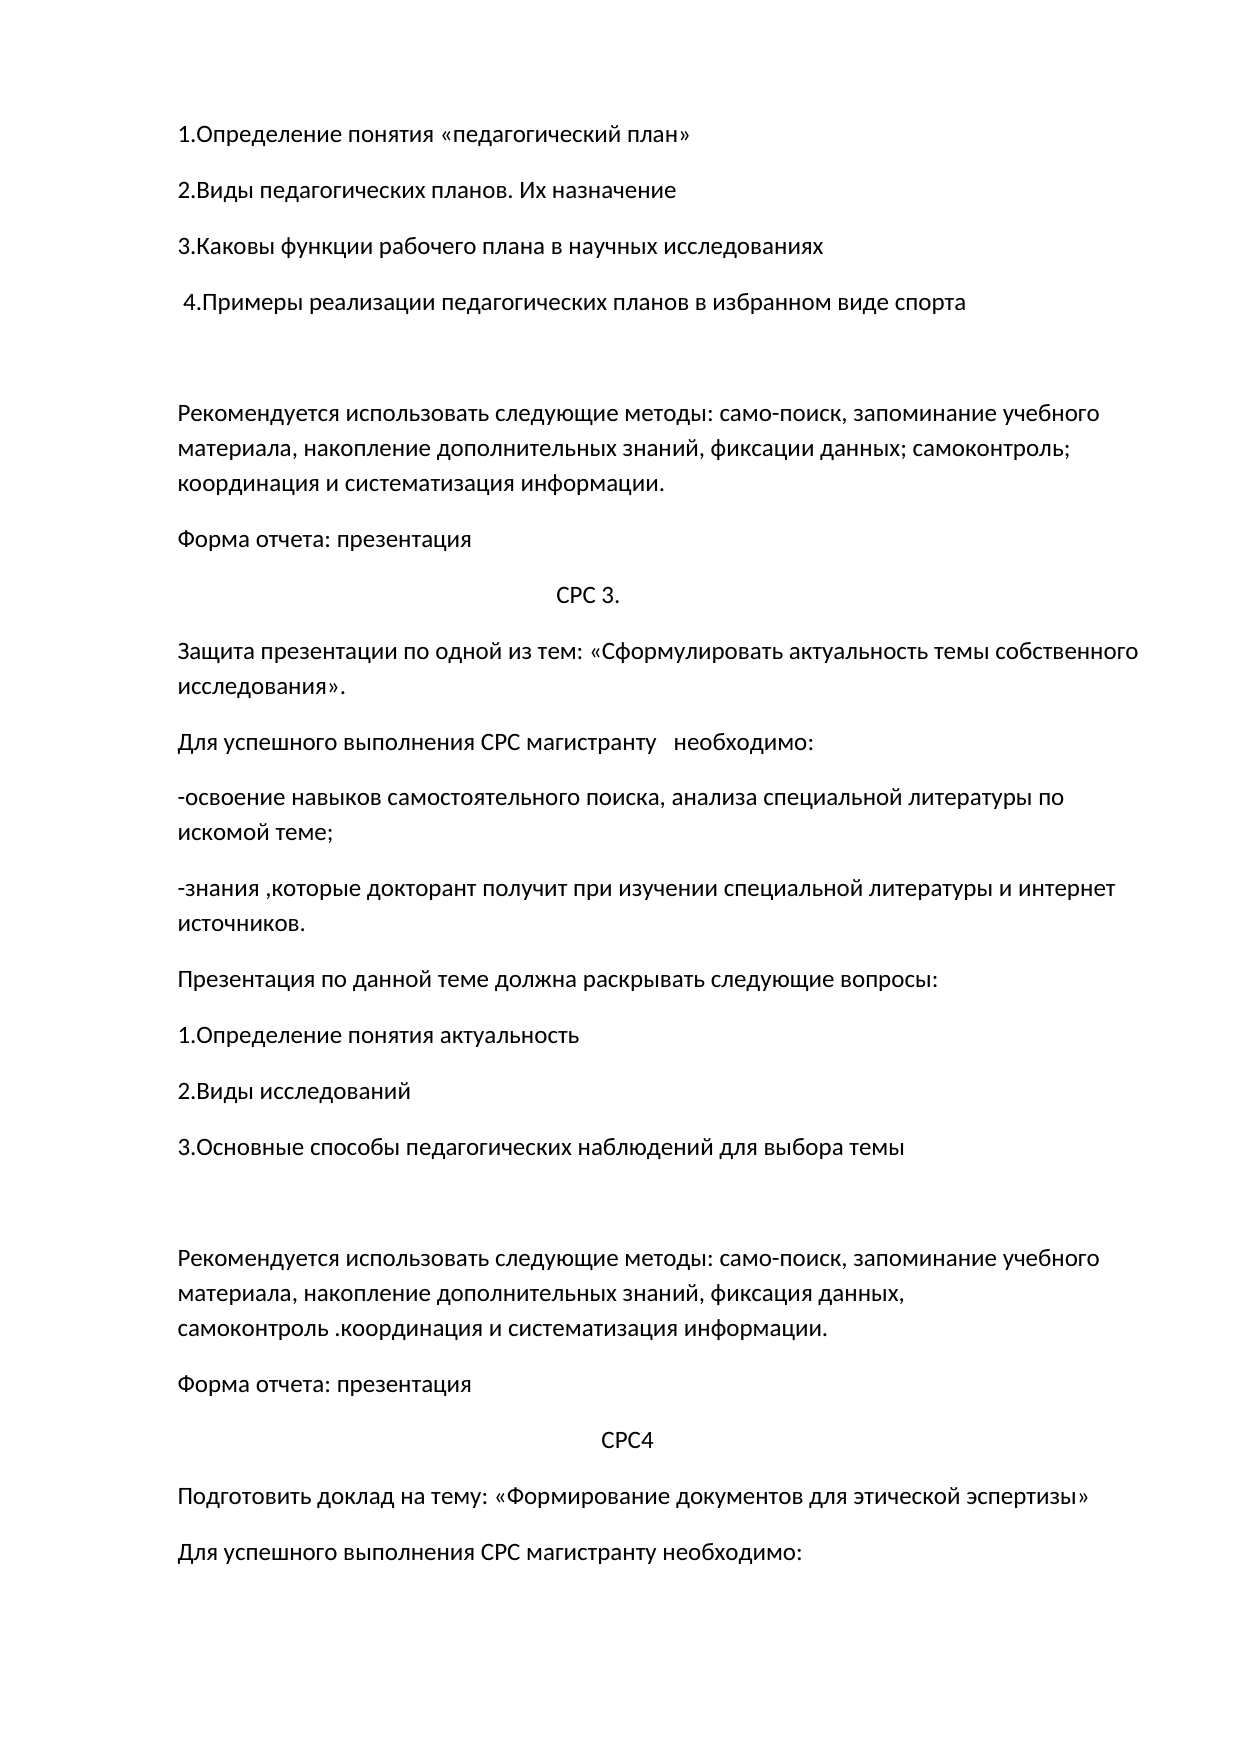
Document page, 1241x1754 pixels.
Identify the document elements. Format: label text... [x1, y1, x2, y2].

text 3.Основные способы педагогических наблюдений для выбора темы [177, 1131, 1152, 1161]
text Рекомендуется использовать следующие методы: само-поиск, запоминание учебного материала, накопление дополнительных знаний, фиксация данных, самоконтроль .координация и систематизация информации. [177, 1242, 1152, 1343]
text -освоение навыков самостоятельного поиска, анализа специальной литературы по искомой теме; [177, 781, 1152, 847]
text Рекомендуется использовать следующие методы: само-поиск, запоминание учебного материала, накопление дополнительных знаний, фиксации данных; самоконтроль; координация и систематизация информации. [177, 397, 1152, 498]
text Для успешного выполнения СРС магистранту необходимо: [177, 1536, 1152, 1566]
text Форма отчета: презентация [177, 1368, 1152, 1399]
text 1.Определение понятия актуальность [177, 1019, 1152, 1049]
text СРС 3. [177, 579, 1152, 609]
text Для успешного выполнения СРС магистранту необходимо: [177, 726, 1152, 756]
text Презентация по данной теме должна раскрывать следующие вопросы: [177, 963, 1152, 994]
text -знания ,которые докторант получит при изучении специальной литературы и интернет источников. [177, 872, 1152, 938]
text 2.Виды исследований [177, 1075, 1152, 1105]
text 4.Примеры реализации педагогических планов в избранном виде спорта [177, 286, 1152, 316]
text СРС4 [177, 1424, 1152, 1454]
text Форма отчета: презентация [177, 523, 1152, 554]
text 2.Виды педагогических планов. Их назначение [177, 174, 1152, 204]
text Подготовить доклад на тему: «Формирование документов для этической эспертизы» [177, 1480, 1152, 1510]
text Защита презентации по одной из тем: «Сформулировать актуальность темы собственного исследования». [177, 635, 1152, 700]
text 1.Определение понятия «педагогический план» [177, 118, 1152, 149]
text 3.Каковы функции рабочего плана в научных исследованиях [177, 230, 1152, 260]
